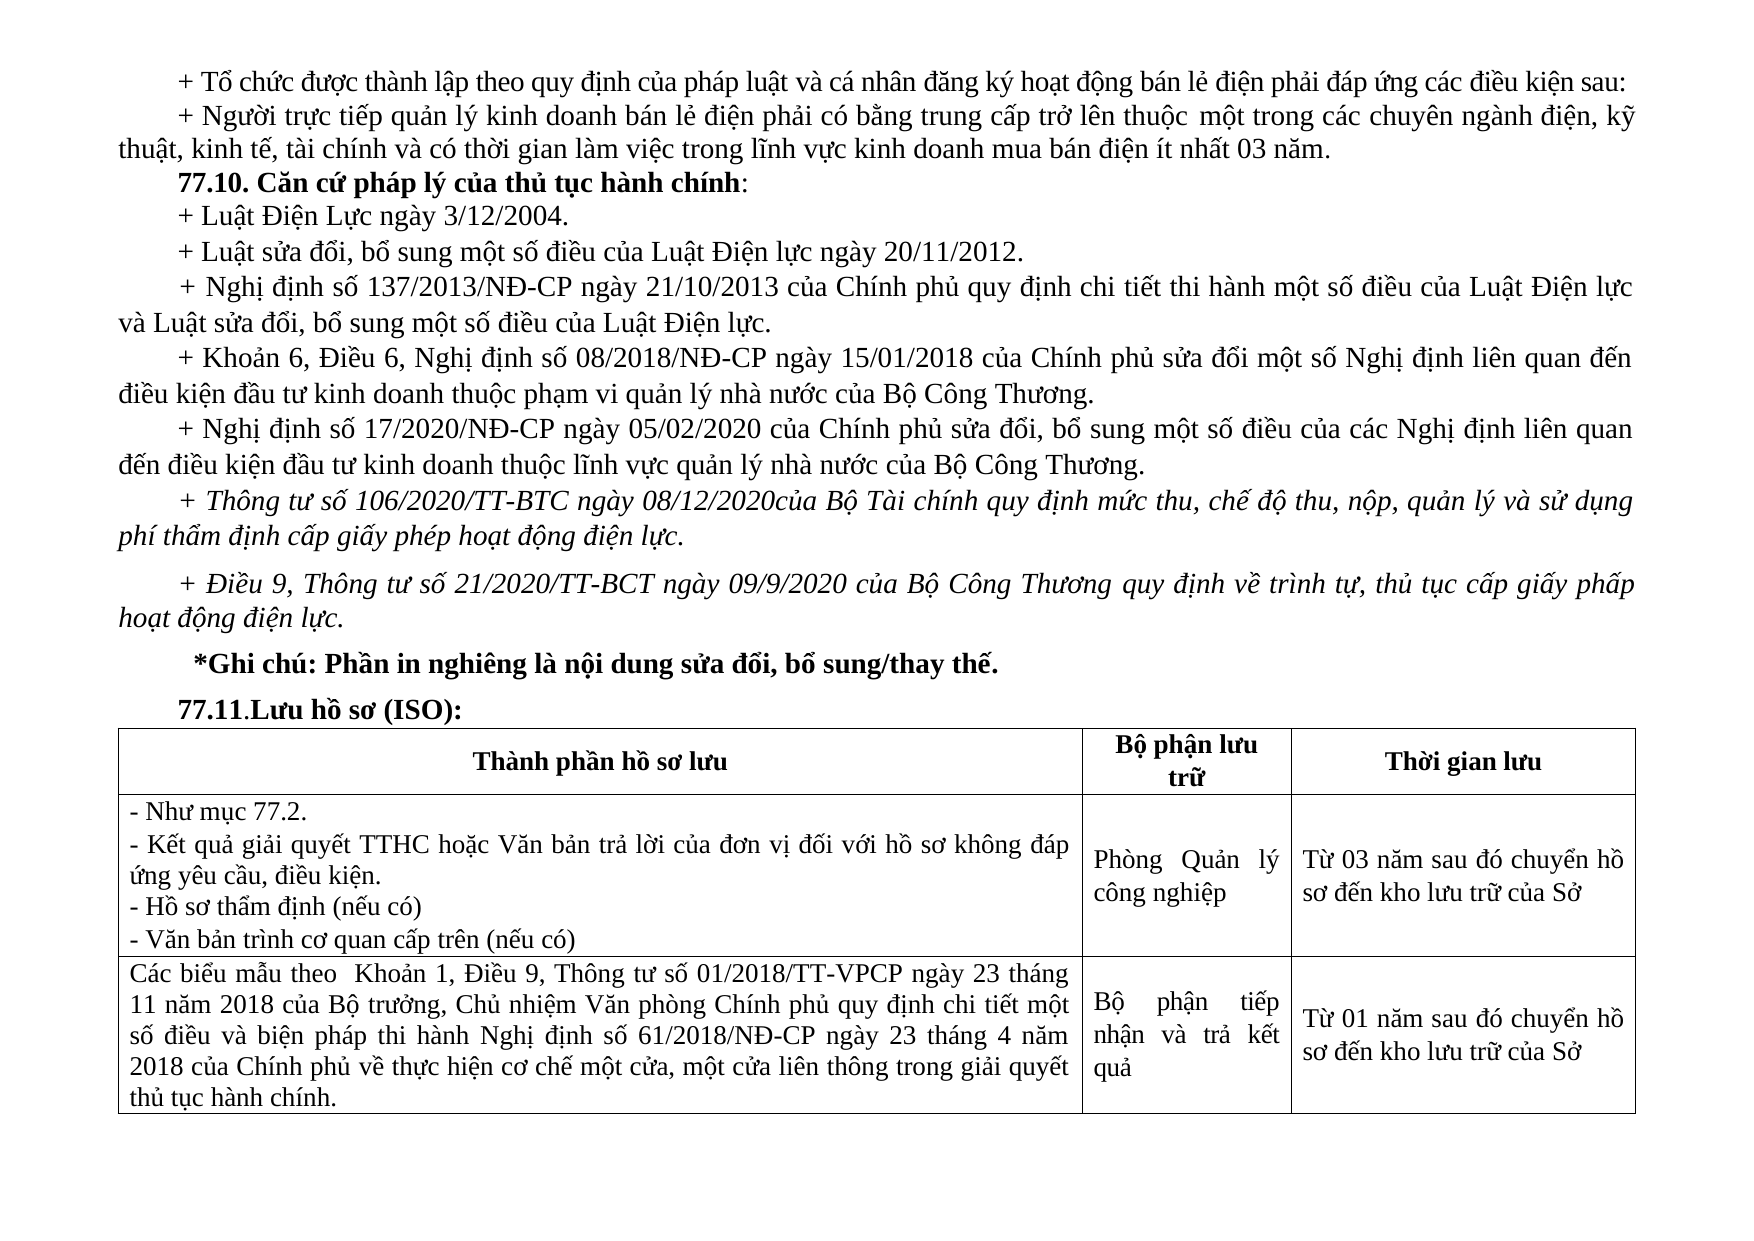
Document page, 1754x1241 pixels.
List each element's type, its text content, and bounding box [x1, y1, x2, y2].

table_cell Từ 03 năm sau đó chuyển hồ sơ đến kho lưu trữ của Sở [1292, 795, 1635, 956]
table_cell Phòng Quản lý công nghiệp [1083, 795, 1291, 956]
table_header Bộ phận lưu trữ [1083, 729, 1291, 794]
text + Điều 9, Thông tư số 21/2020/TT-BCT ngày 09/9/2020 của Bộ Công Thương quy định về trình tự, thủ tục cấp giấy phấp hoạt động điện lực. [118, 566, 1636, 633]
text + Nghị định số 137/2013/NĐ-CP ngày 21/10/2013 của Chính phủ quy định chi tiết thi hành một số điều của Luật Điện lực và Luật sửa đổi, bổ sung một số điều của Luật Điện lực. [118, 269, 1636, 339]
text *Ghi chú: Phần in nghiêng là nội dung sửa đổi, bổ sung/thay thế. [118, 646, 1636, 679]
table_cell Các biểu mẫu theo Khoản 1, Điều 9, Thông tư số 01/2018/TT-VPCP ngày 23 tháng 11 năm 2018 của Bộ trưởng, Chủ nhiệm Văn phòng Chính phủ quy định chi tiết một số điều và biện pháp thi hành Nghị định số 61/2018/NĐ-CP ngày 23 tháng 4 năm 2018 của Chính phủ về thực hiện cơ chế một cửa, một cửa liên thông trong giải quyết thủ tục hành chính. [119, 957, 1082, 1113]
text + Tổ chức được thành lập theo quy định của pháp luật và cá nhân đăng ký hoạt động bán lẻ điện phải đáp ứng các điều kiện sau: [118, 64, 1636, 98]
table_cell - Như mục 77.2. - Kết quả giải quyết TTHC hoặc Văn bản trả lời của đơn vị đối với hồ sơ không đáp ứng yêu cầu, điều kiện. - Hồ sơ thẩm định (nếu có) - Văn bản trình cơ quan cấp trên (nếu có) [119, 795, 1082, 956]
table_header Thành phần hồ sơ lưu [119, 729, 1082, 794]
text + Luật sửa đổi, bổ sung một số điều của Luật Điện lực ngày 20/11/2012. [118, 234, 1636, 268]
table_header Thời gian lưu [1292, 729, 1635, 794]
text + Người trực tiếp quản lý kinh doanh bán lẻ điện phải có bằng trung cấp trở lên thuộc một trong các chuyên ngành điện, kỹ thuật, kinh tế, tài chính và có thời gian làm việc trong lĩnh vực kinh doanh mua bán điện ít nhất 03 năm. [118, 98, 1636, 165]
text + Nghị định số 17/2020/NĐ-CP ngày 05/02/2020 của Chính phủ sửa đổi, bổ sung một số điều của các Nghị định liên quan đến điều kiện đầu tư kinh doanh thuộc lĩnh vực quản lý nhà nước của Bộ Công Thương. [118, 412, 1636, 481]
text + Khoản 6, Điều 6, Nghị định số 08/2018/NĐ-CP ngày 15/01/2018 của Chính phủ sửa đổi một số Nghị định liên quan đến điều kiện đầu tư kinh doanh thuộc phạm vi quản lý nhà nước của Bộ Công Thương. [118, 341, 1636, 410]
text + Thông tư số 106/2020/TT-BTC ngày 08/12/2020của Bộ Tài chính quy định mức thu, chế độ thu, nộp, quản lý và sử dụng phí thẩm định cấp giấy phép hoạt động điện lực. [118, 483, 1636, 552]
text 77.11.Lưu hồ sơ (ISO): [118, 692, 1636, 725]
table_cell Bộ phận tiếp nhận và trả kết quả [1083, 957, 1291, 1113]
text + Luật Điện Lực ngày 3/12/2004. [118, 198, 1636, 232]
text 77.10. Căn cứ pháp lý của thủ tục hành chính: [118, 165, 1636, 198]
table_cell Từ 01 năm sau đó chuyển hồ sơ đến kho lưu trữ của Sở [1292, 957, 1635, 1113]
